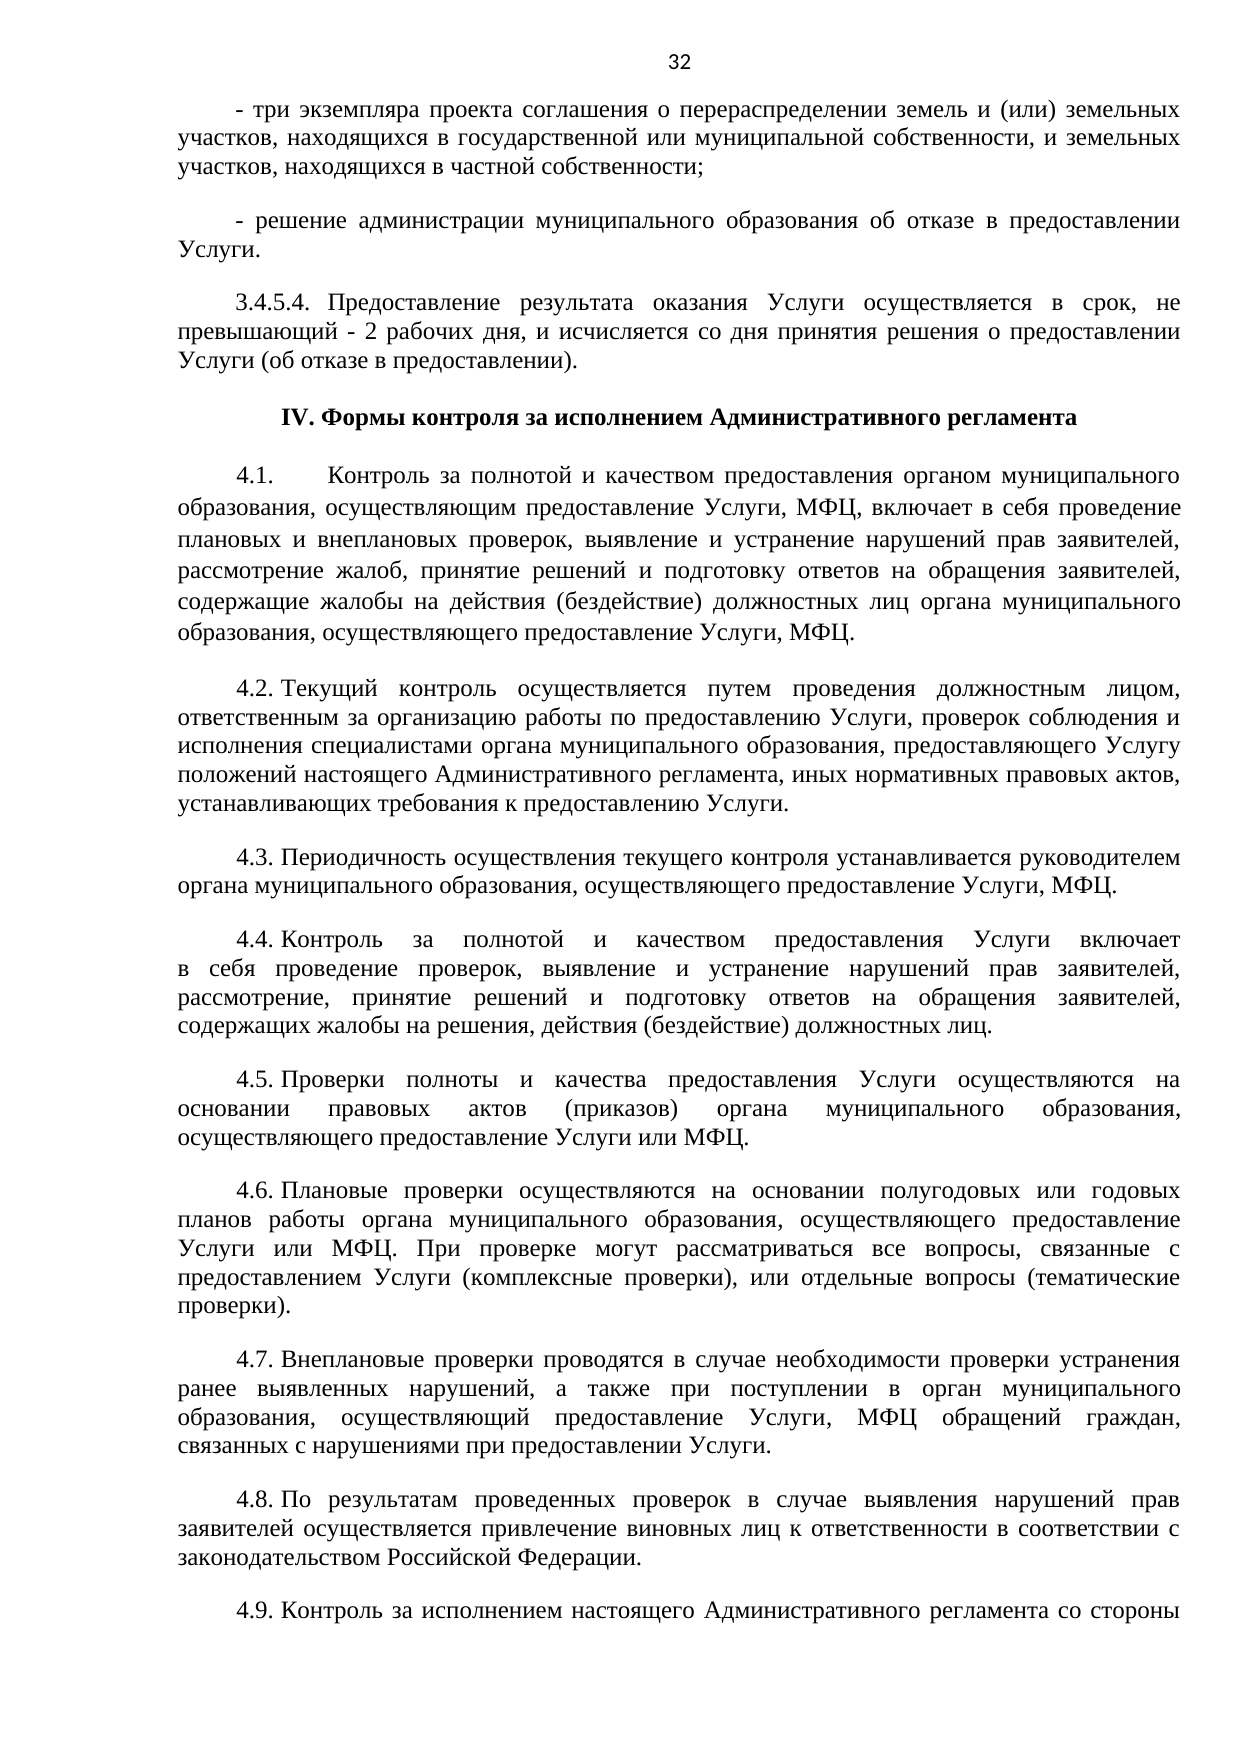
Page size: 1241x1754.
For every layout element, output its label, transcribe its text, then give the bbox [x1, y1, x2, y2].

list Внеплановые проверки проводятся в случае необходимости проверки устранения ранее выявленных нарушений, а также при поступлении в орган муниципального образования, осуществляющий предоставление Услуги, МФЦ обращений граждан, связанных с нарушениями при предоставлении Услуги. [177, 1344, 1181, 1459]
list Контроль за полнотой и качеством предоставления органом муниципального образования, осуществляющим предоставление Услуги, МФЦ, включает в себя проведение плановых и внеплановых проверок, выявление и устранение нарушений прав заявителей, рассмотрение жалоб, принятие решений и подготовку ответов на обращения заявителей, содержащие жалобы на действия (бездействие) должностных лиц органа муниципального образования, осуществляющего предоставление Услуги, МФЦ. [177, 460, 1181, 646]
text - три экземпляра проекта соглашения о перераспределении земель и (или) земельных участков, находящихся в государственной или муниципальной собственности, и земельных участков, находящихся в частной собственности; [177, 94, 1181, 180]
list Проверки полноты и качества предоставления Услуги осуществляются на основании правовых актов (приказов) органа муниципального образования, осуществляющего предоставление Услуги или МФЦ. [177, 1064, 1181, 1151]
list Контроль за полнотой и качеством предоставления Услуги включает в себя проведение проверок, выявление и устранение нарушений прав заявителей, рассмотрение, принятие решений и подготовку ответов на обращения заявителей, содержащих жалобы на решения, действия (бездействие) должностных лиц. [177, 924, 1181, 1039]
text - решение администрации муниципального образования об отказе в предоставлении Услуги. [177, 205, 1181, 262]
list Плановые проверки осуществляются на основании полугодовых или годовых планов работы органа муниципального образования, осуществляющего предоставление Услуги или МФЦ. При проверке могут рассматриваться все вопросы, связанные с предоставлением Услуги (комплексные проверки), или отдельные вопросы (тематические проверки). [177, 1176, 1181, 1319]
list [177, 1596, 1181, 1624]
title IV. Формы контроля за исполнением Административного регламента [177, 402, 1181, 431]
list По результатам проведенных проверок в случае выявления нарушений прав заявителей осуществляется привлечение виновных лиц к ответственности в соответствии с законодательством Российской Федерации. [177, 1484, 1181, 1571]
list Предоставление результата оказания Услуги осуществляется в срок, не превышающий - 2 рабочих дня, и исчисляется со дня принятия решения о предоставлении Услуги (об отказе в предоставлении). [177, 287, 1181, 374]
list Периодичность осуществления текущего контроля устанавливается руководителем органа муниципального образования, осуществляющего предоставление Услуги, МФЦ. [177, 842, 1181, 899]
list Текущий контроль осуществляется путем проведения должностным лицом, ответственным за организацию работы по предоставлению Услуги, проверок соблюдения и исполнения специалистами органа муниципального образования, предоставляющего Услугу положений настоящего Административного регламента, иных нормативных правовых актов, устанавливающих требования к предоставлению Услуги. [177, 673, 1181, 817]
